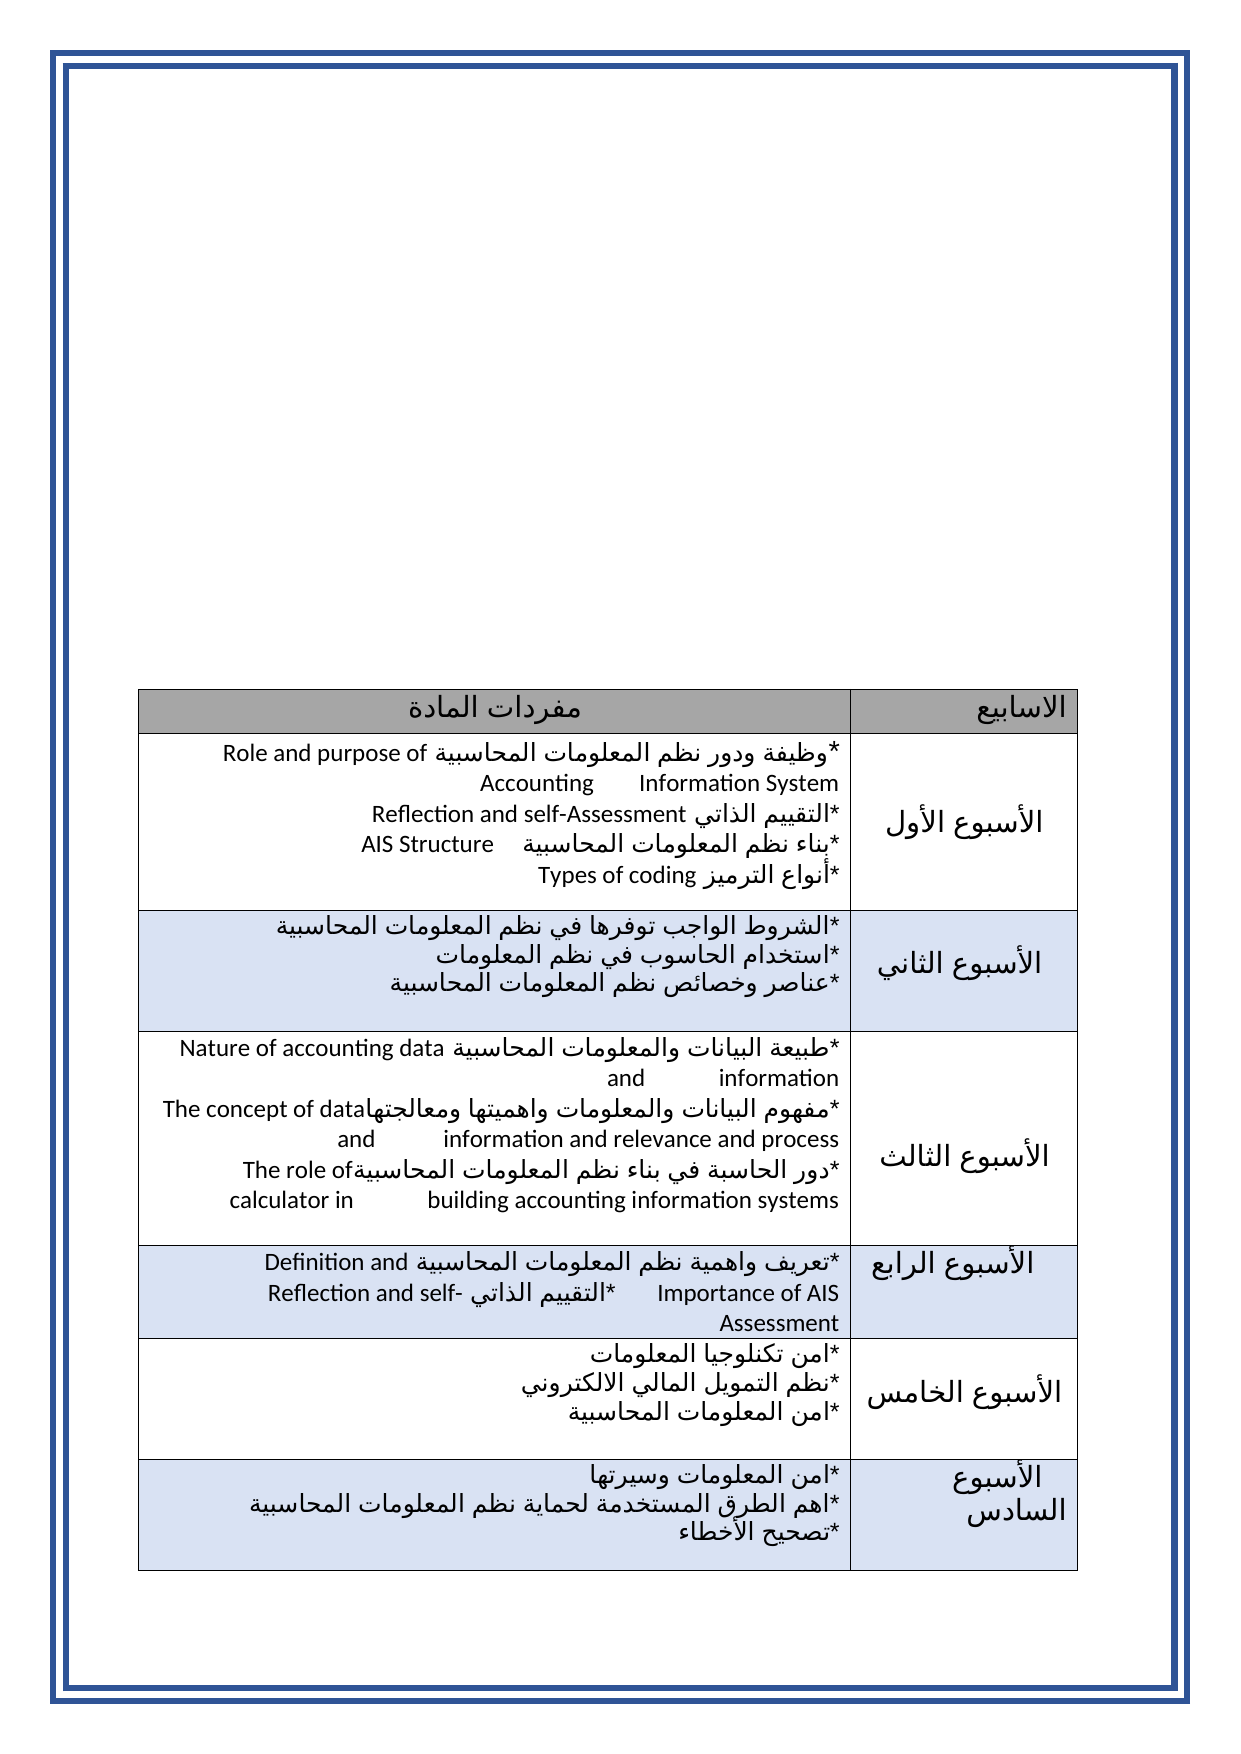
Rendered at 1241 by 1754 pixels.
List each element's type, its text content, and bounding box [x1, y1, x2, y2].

table_cell الأسبوع الرابع [851, 1246, 1077, 1338]
table_cell الأسبوع الثاني [851, 911, 1077, 1031]
table_cell الأسبوع الثالث [851, 1032, 1077, 1245]
table_cell الأسبوع الخامس [851, 1339, 1077, 1459]
table_header مفردات المادة [139, 690, 850, 733]
table_cell *امن تكنلوجيا المعلومات *نظم التمويل المالي الالكتروني *امن المعلومات المحاسبية [139, 1339, 850, 1459]
table_cell *طبيعة البيانات والمعلومات المحاسبية Nature of accounting data and information *مفهوم البيانات والمعلومات واهميتها ومعالجتهاThe concept of data and information and relevance and process *دور الحاسبة في بناء نظم المعلومات المحاسبيةThe role of calculator in building accounting information systems [139, 1032, 850, 1245]
table_cell *الشروط الواجب توفرها في نظم المعلومات المحاسبية *استخدام الحاسوب في نظم المعلومات *عناصر وخصائص نظم المعلومات المحاسبية [139, 911, 850, 1031]
table_cell *امن المعلومات وسيرتها *اهم الطرق المستخدمة لحماية نظم المعلومات المحاسبية *تصحيح الأخطاء [139, 1460, 850, 1570]
table_cell *تعريف واهمية نظم المعلومات المحاسبية Definition and Importance of AIS *التقييم الذاتي Reflection and self-Assessment [139, 1246, 850, 1338]
table_cell الأسبوع السادس [851, 1460, 1077, 1570]
table_cell *وظيفة ودور نظم المعلومات المحاسبية Role and purpose of Accounting Information System *التقييم الذاتي Reflection and self-Assessment *بناء نظم المعلومات المحاسبية AIS Structure *أنواع الترميز Types of coding [139, 734, 850, 910]
table_cell الأسبوع الأول [851, 734, 1077, 910]
table_header الاسابيع [851, 690, 1077, 733]
